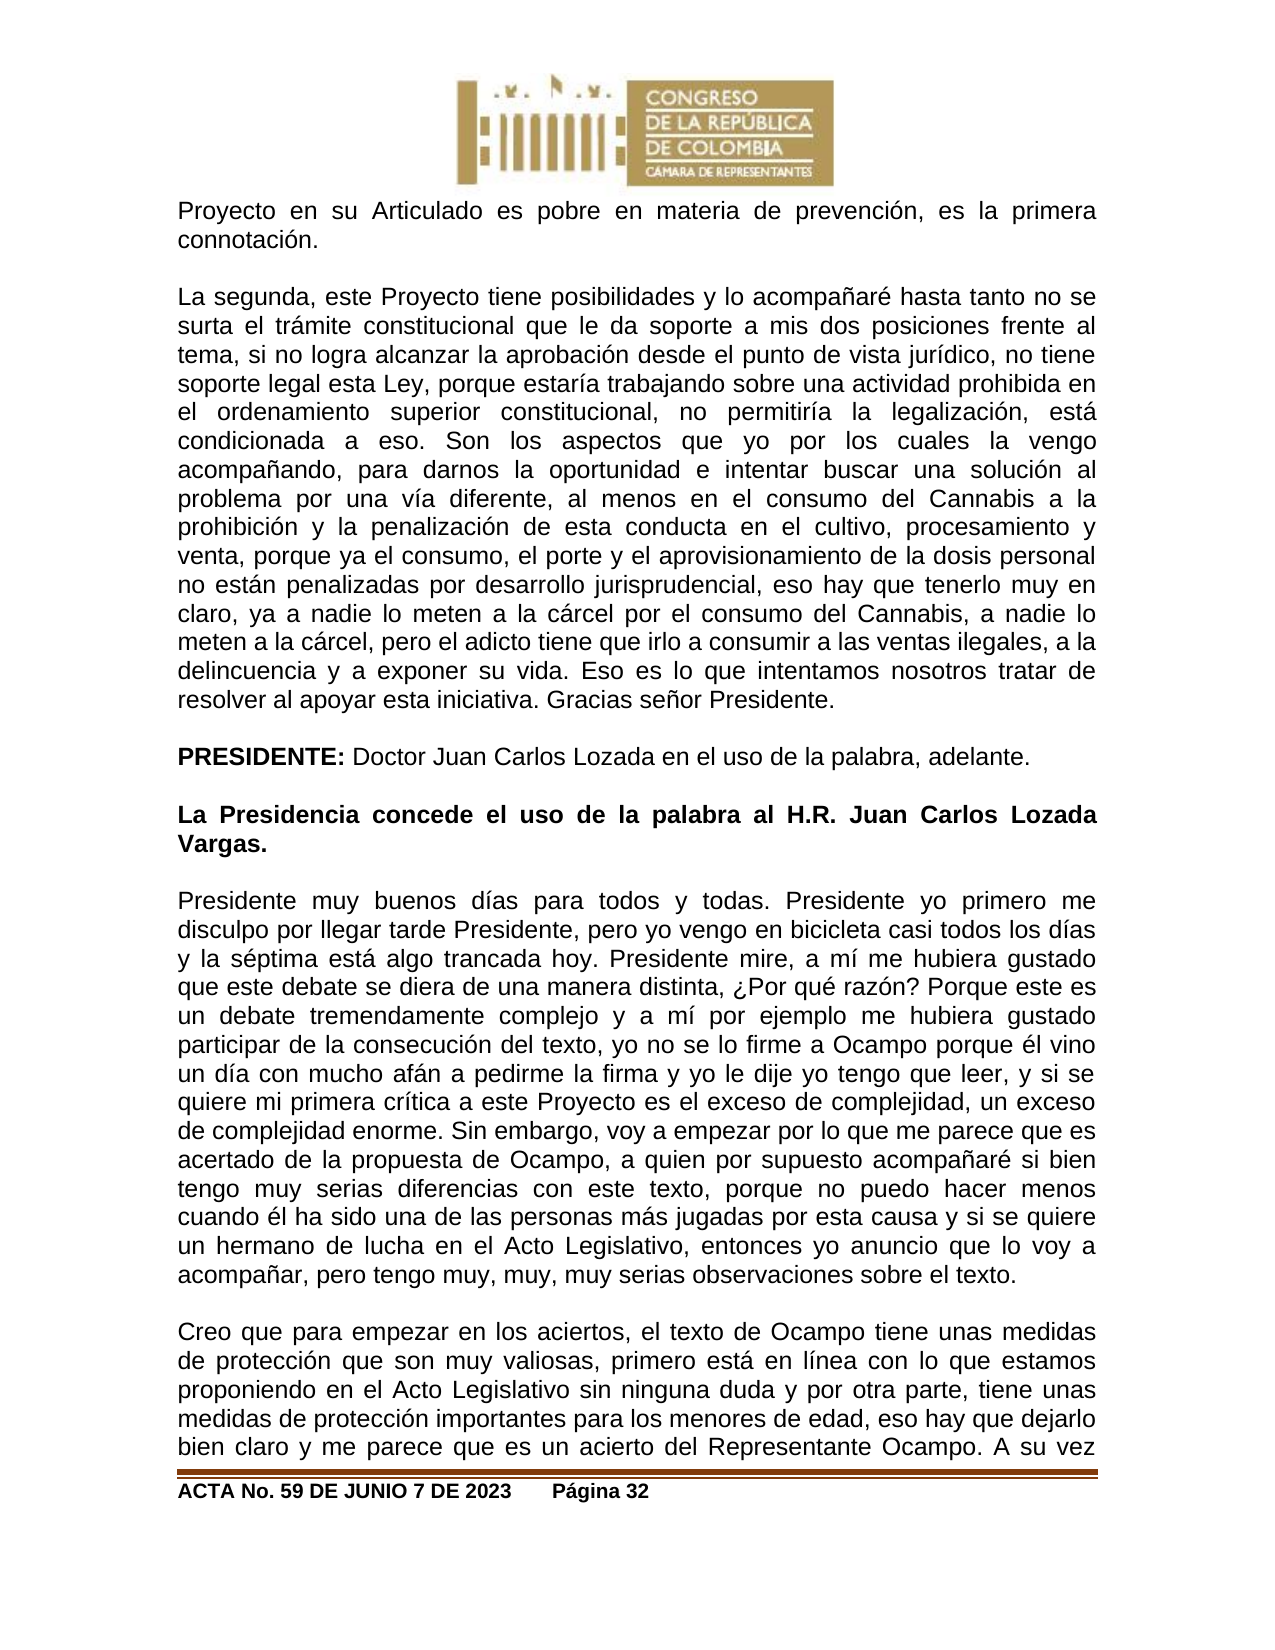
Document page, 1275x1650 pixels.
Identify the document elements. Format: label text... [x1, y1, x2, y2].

subtitle La Presidencia concede el uso de la palabra al H.R. Juan Carlos Lozada Vargas. [177, 800, 1098, 857]
text PRESIDENTE: Doctor Juan Carlos Lozada en el uso de la palabra, adelante. [177, 742, 1098, 771]
picture [430, 73, 845, 197]
text La segunda, este Proyecto tiene posibilidades y lo acompañaré hasta tanto no se surta el trámite constitucional que le da soporte a mis dos posiciones frente al tema, si no logra alcanzar la aprobación desde el punto de vista jurídico, no tiene soporte legal esta Ley, porque estaría trabajando sobre una actividad prohibida en el ordenamiento superior constitucional, no permitiría la legalización, está condicionada a eso. Son los aspectos que yo por los cuales la vengo acompañando, para darnos la oportunidad e intentar buscar una solución al problema por una vía diferente, al menos en el consumo del Cannabis a la prohibición y la penalización de esta conducta en el cultivo, procesamiento y venta, porque ya el consumo, el porte y el aprovisionamiento de la dosis personal no están penalizadas por desarrollo jurisprudencial, eso hay que tenerlo muy en claro, ya a nadie lo meten a la cárcel por el consumo del Cannabis, a nadie lo meten a la cárcel, pero el adicto tiene que irlo a consumir a las ventas ilegales, a la delincuencia y a exponer su vida. Eso es lo que intentamos nosotros tratar de resolver al apoyar esta iniciativa. Gracias señor Presidente. [177, 282, 1098, 714]
text Presidente muy buenos días para todos y todas. Presidente yo primero me disculpo por llegar tarde Presidente, pero yo vengo en bicicleta casi todos los días y la séptima está algo trancada hoy. Presidente mire, a mí me hubiera gustado que este debate se diera de una manera distinta, ¿Por qué razón? Porque este es un debate tremendamente complejo y a mí por ejemplo me hubiera gustado participar de la consecución del texto, yo no se lo firme a Ocampo porque él vino un día con mucho afán a pedirme la firma y yo le dije yo tengo que leer, y si se quiere mi primera crítica a este Proyecto es el exceso de complejidad, un exceso de complejidad enorme. Sin embargo, voy a empezar por lo que me parece que es acertado de la propuesta de Ocampo, a quien por supuesto acompañaré si bien tengo muy serias diferencias con este texto, porque no puedo hacer menos cuando él ha sido una de las personas más jugadas por esta causa y si se quiere un hermano de lucha en el Acto Legislativo, entonces yo anuncio que lo voy a acompañar, pero tengo muy, muy, muy serias observaciones sobre el texto. [177, 886, 1098, 1289]
